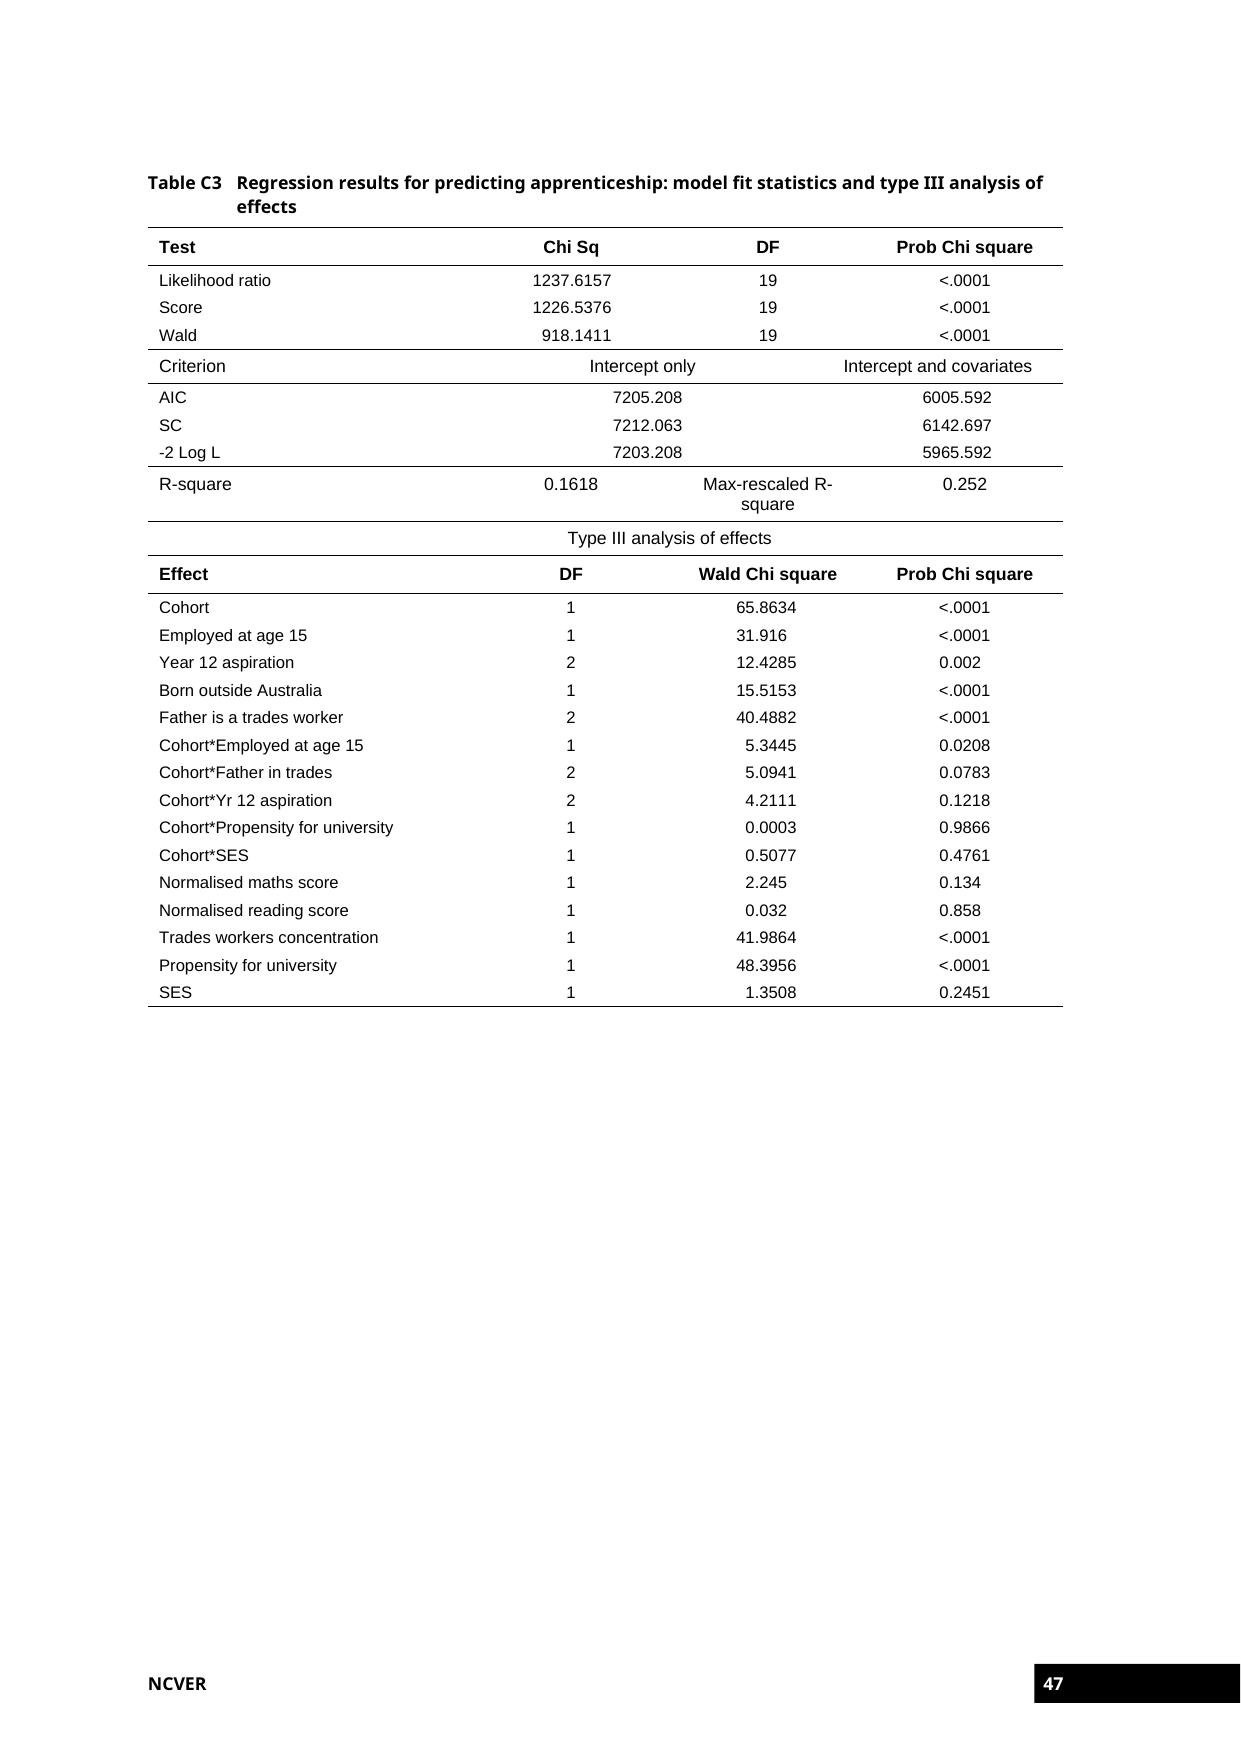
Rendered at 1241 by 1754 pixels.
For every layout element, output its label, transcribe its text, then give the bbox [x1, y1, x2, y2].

table_cell 12.4285 [669, 649, 866, 676]
table_cell 1 [473, 814, 669, 841]
table_cell Wald Chi square [669, 556, 866, 593]
table_cell 15.5153 [669, 676, 866, 704]
table_cell 65.8634 [669, 594, 866, 621]
table_cell Type III analysis of effects [473, 522, 866, 554]
table_cell 0.4761 [866, 841, 1063, 869]
table_cell Cohort*Yr 12 aspiration [148, 786, 473, 814]
table_cell 0.1218 [866, 786, 1063, 814]
table_cell Cohort*Father in trades [148, 759, 473, 786]
table_cell Likelihood ratio [148, 266, 473, 294]
table_cell Year 12 aspiration [148, 649, 473, 676]
table_cell 19 [669, 294, 866, 321]
table_cell 40.4882 [669, 704, 866, 731]
table_cell Cohort [148, 594, 473, 621]
table_cell 2 [473, 704, 669, 731]
table_cell 1 [473, 951, 669, 979]
table_cell 1.3508 [669, 979, 866, 1006]
table_cell 6142.697 [812, 411, 1063, 439]
table_cell R-square [148, 467, 473, 521]
table_cell 0.032 [669, 896, 866, 924]
table_cell 0.0783 [866, 759, 1063, 786]
table_cell Effect [148, 556, 473, 593]
table_cell 1 [473, 869, 669, 896]
table_cell <.0001 [866, 594, 1063, 621]
table_cell Born outside Australia [148, 676, 473, 704]
table_cell 2 [473, 759, 669, 786]
table_cell Propensity for university [148, 951, 473, 979]
table_cell <.0001 [866, 924, 1063, 951]
table_cell Cohort*Propensity for university [148, 814, 473, 841]
table_cell 6005.592 [812, 384, 1063, 411]
table_cell 0.0208 [866, 731, 1063, 759]
table_cell 918.1411 [473, 321, 669, 349]
table_cell <.0001 [866, 266, 1063, 294]
table_cell <.0001 [866, 951, 1063, 979]
table_cell 0.252 [866, 467, 1063, 521]
table_header Test [148, 228, 473, 265]
table_cell Intercept and covariates [812, 350, 1063, 383]
table_cell Intercept only [473, 350, 812, 383]
table_cell Father is a trades worker [148, 704, 473, 731]
table_cell 1 [473, 924, 669, 951]
table_cell [866, 522, 1063, 554]
table_cell 41.9864 [669, 924, 866, 951]
table_cell 31.916 [669, 621, 866, 649]
table_cell 1 [473, 731, 669, 759]
table_cell 1237.6157 [473, 266, 669, 294]
table_cell Max-rescaled R-square [669, 467, 866, 521]
table_cell 0.858 [866, 896, 1063, 924]
table_cell 0.2451 [866, 979, 1063, 1006]
table_cell Score [148, 294, 473, 321]
table_cell 1 [473, 896, 669, 924]
table_cell <.0001 [866, 676, 1063, 704]
table_cell 7212.063 [473, 411, 812, 439]
table_cell 1 [473, 841, 669, 869]
table_cell 0.134 [866, 869, 1063, 896]
table_cell <.0001 [866, 704, 1063, 731]
table_cell Normalised maths score [148, 869, 473, 896]
table_cell SC [148, 411, 473, 439]
table_cell 19 [669, 266, 866, 294]
table_cell 19 [669, 321, 866, 349]
table_header DF [669, 228, 866, 265]
table_cell AIC [148, 384, 473, 411]
table_header Prob Chi square [866, 228, 1063, 265]
table_cell Trades workers concentration [148, 924, 473, 951]
table_cell Cohort*Employed at age 15 [148, 731, 473, 759]
table_cell 0.0003 [669, 814, 866, 841]
table_cell 2 [473, 649, 669, 676]
table_cell [148, 522, 473, 554]
table_cell 7205.208 [473, 384, 812, 411]
table_cell 2 [473, 786, 669, 814]
table_cell 2.245 [669, 869, 866, 896]
table_cell <.0001 [866, 321, 1063, 349]
table_cell 7203.208 [473, 439, 812, 466]
table_cell 1 [473, 979, 669, 1006]
table_header Chi Sq [473, 228, 669, 265]
table_cell Normalised reading score [148, 896, 473, 924]
table_cell DF [473, 556, 669, 593]
table_cell Criterion [148, 350, 473, 383]
table_cell 0.5077 [669, 841, 866, 869]
table_cell 1 [473, 594, 669, 621]
table_cell 5.3445 [669, 731, 866, 759]
table_cell <.0001 [866, 294, 1063, 321]
table_cell 0.9866 [866, 814, 1063, 841]
table_cell Cohort*SES [148, 841, 473, 869]
table_cell Prob Chi square [866, 556, 1063, 593]
table_cell 5.0941 [669, 759, 866, 786]
table_cell <.0001 [866, 621, 1063, 649]
table_cell -2 Log L [148, 439, 473, 466]
table_cell 0.1618 [473, 467, 669, 521]
table_cell 4.2111 [669, 786, 866, 814]
table_cell 48.3956 [669, 951, 866, 979]
table_cell 1226.5376 [473, 294, 669, 321]
table_cell Wald [148, 321, 473, 349]
table_cell 1 [473, 676, 669, 704]
table_cell Employed at age 15 [148, 621, 473, 649]
table_cell 0.002 [866, 649, 1063, 676]
table_cell 5965.592 [812, 439, 1063, 466]
table_cell SES [148, 979, 473, 1006]
table_cell 1 [473, 621, 669, 649]
title Table C3 Regression results for predicting apprenticeship: model fit statistics and type III analysis of effects [148, 170, 1063, 219]
